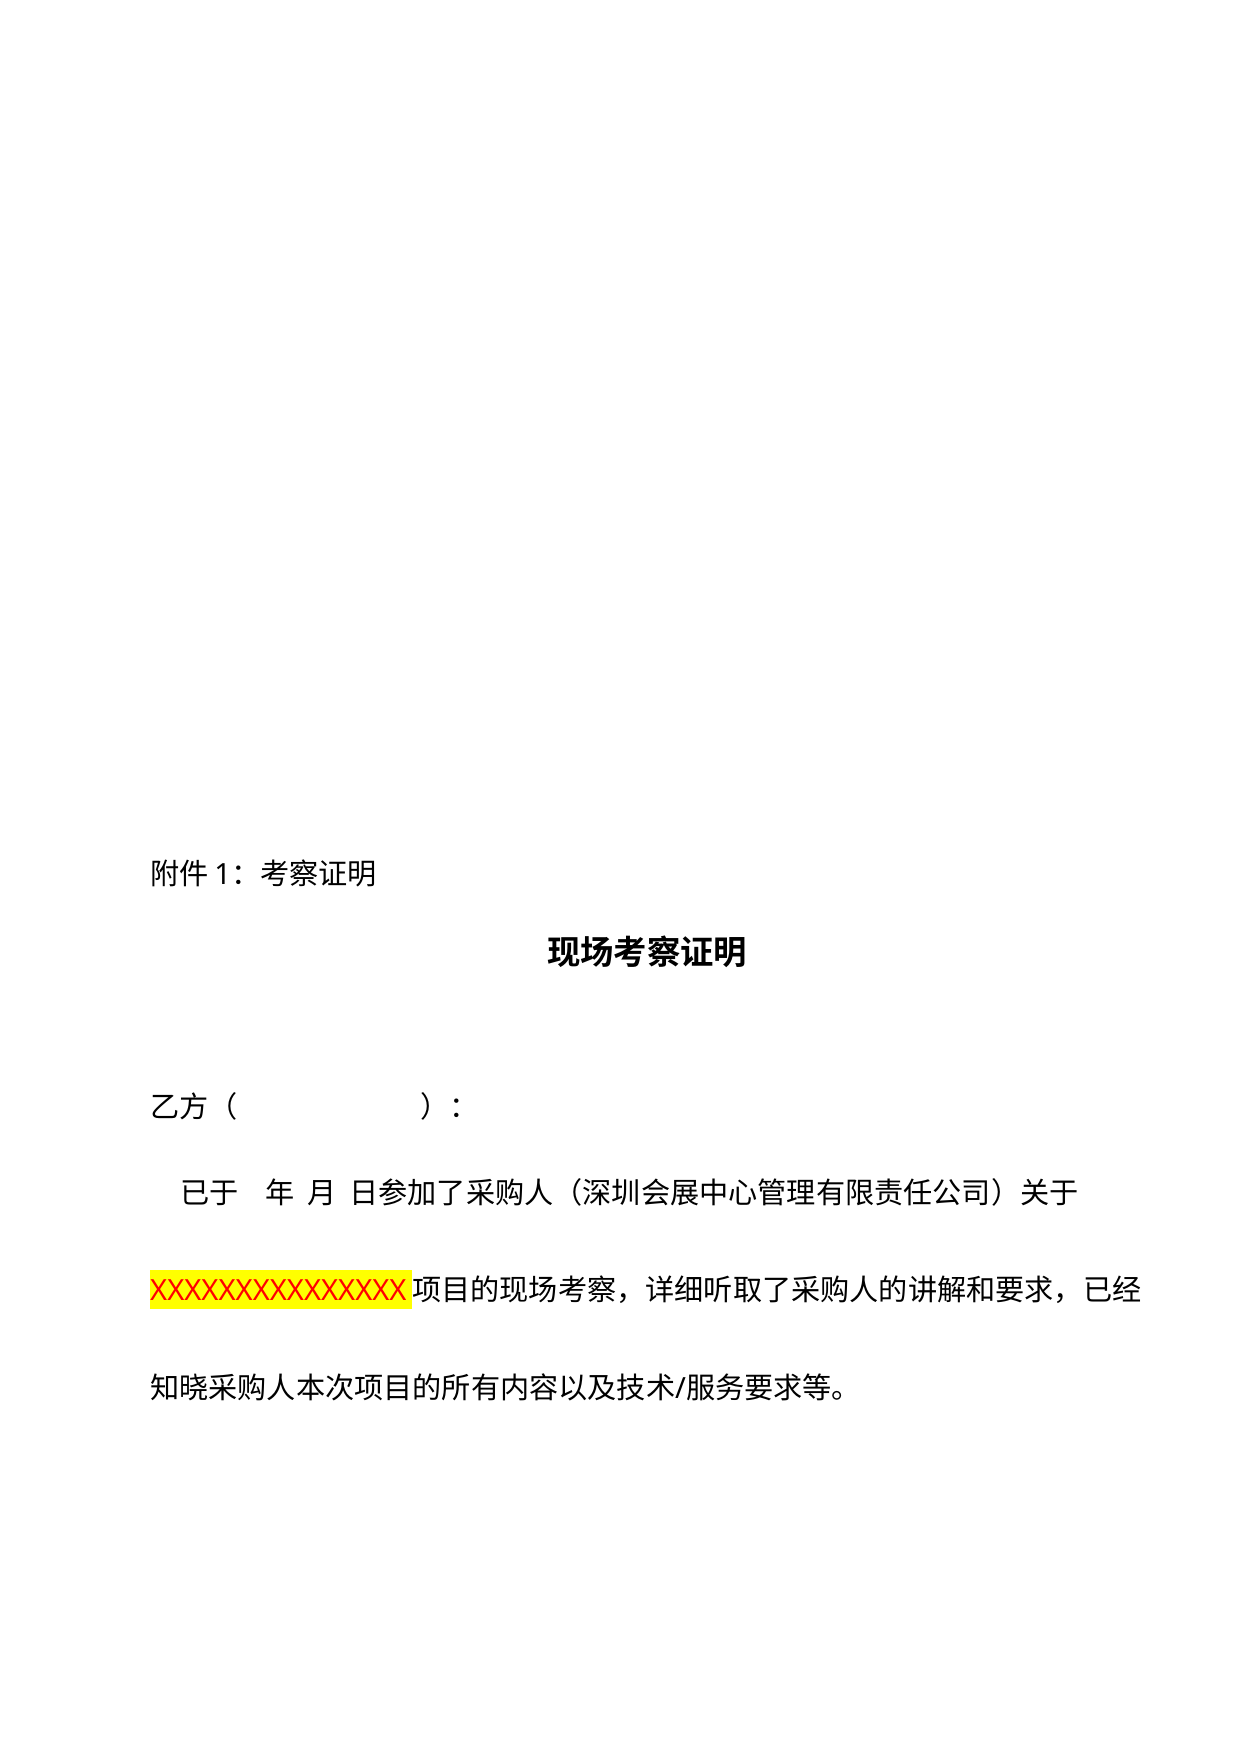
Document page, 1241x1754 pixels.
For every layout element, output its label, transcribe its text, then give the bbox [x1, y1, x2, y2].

text 附件1：考察证明 [150, 839, 1144, 904]
text 乙方（ ）： [150, 1072, 1144, 1137]
text 现场考察证明 [150, 917, 1144, 982]
text 已于 年 月 日参加了采购人（深圳会展中心管理有限责任公司）关于XXXXXXXXXXXXXXX项目的现场考察，详细听取了采购人的讲解和要求，已经知晓采购人本次项目的所有内容以及技术/服务要求等。 [150, 1158, 1144, 1418]
